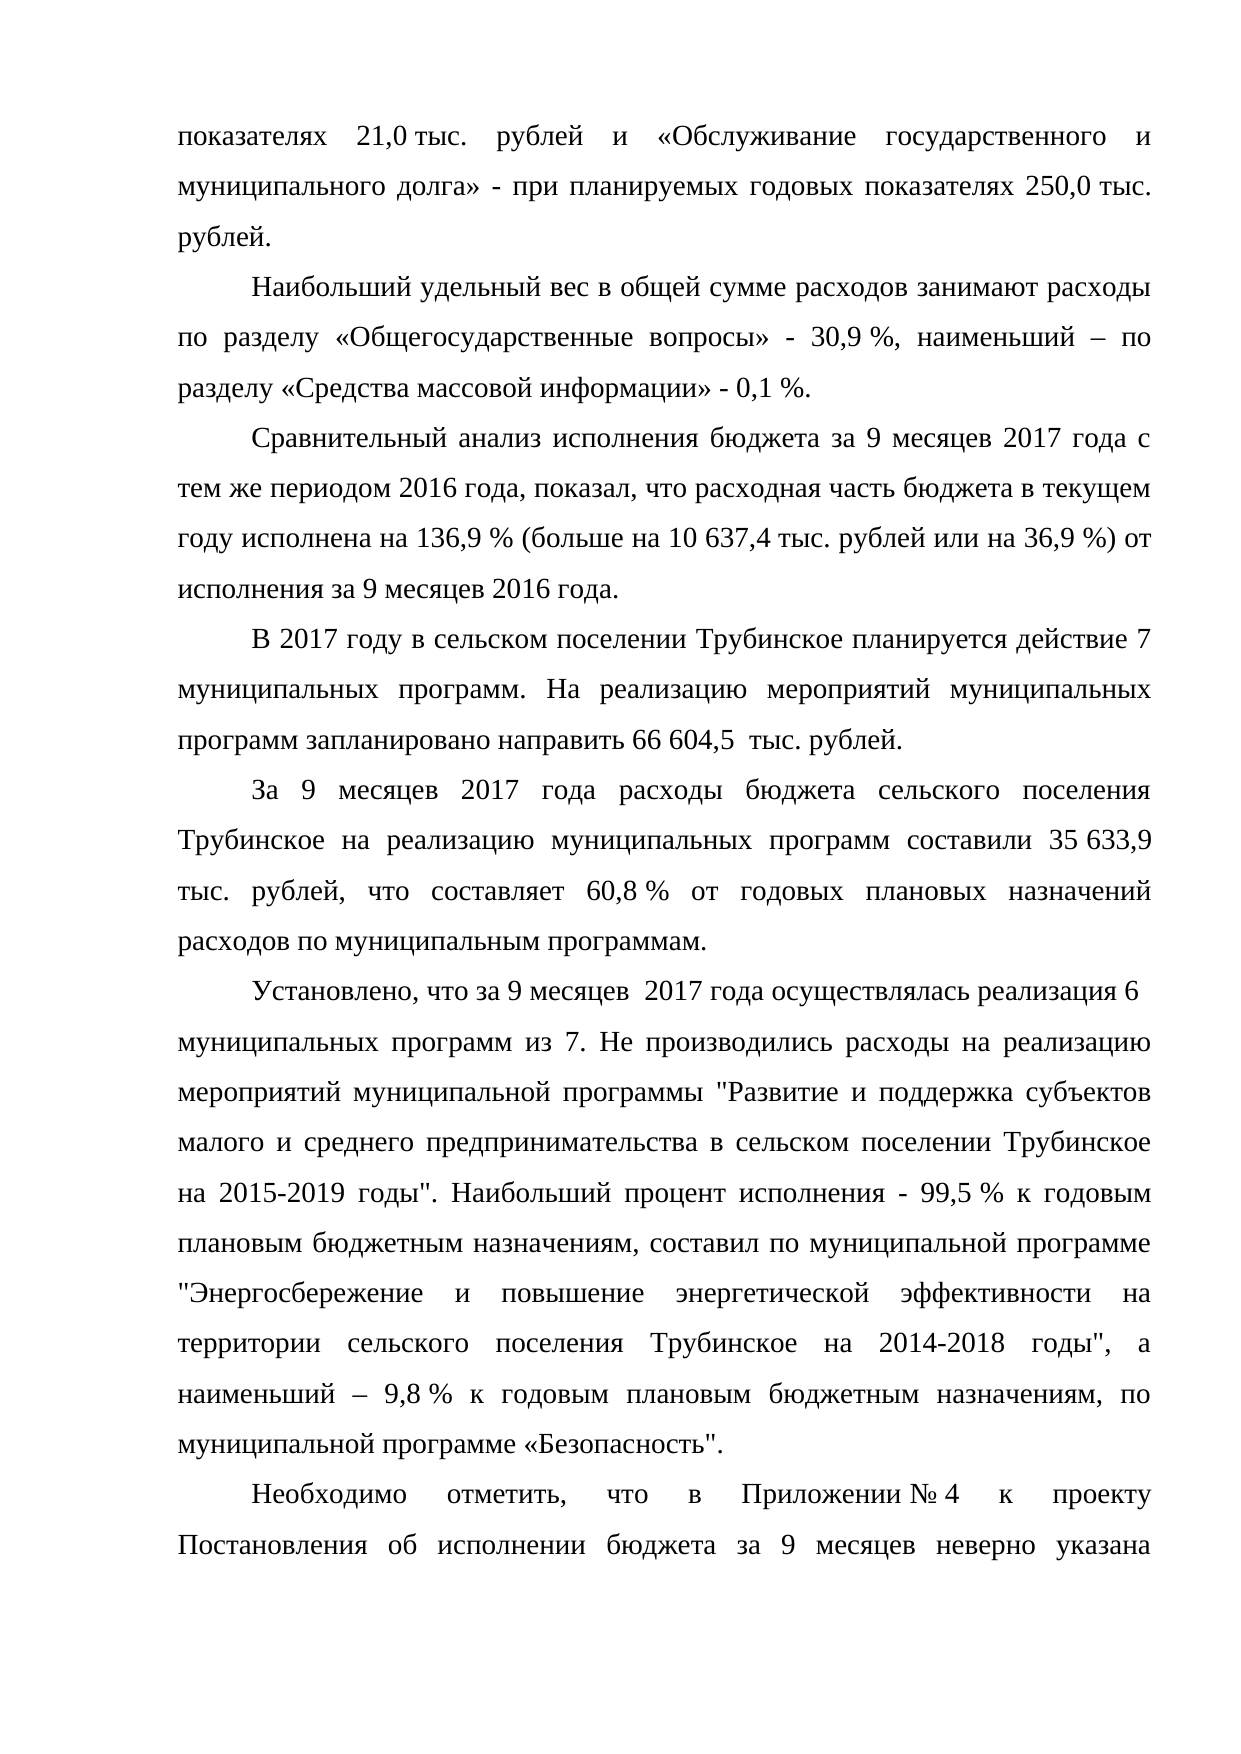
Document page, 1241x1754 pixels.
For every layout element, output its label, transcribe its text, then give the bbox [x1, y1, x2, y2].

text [177, 118, 1152, 252]
text Сравнительный анализ исполнения бюджета за 9 месяцев 2017 года с тем же периодом 2016 года, показал, что расходная часть бюджета в текущем году исполнена на 136,9 % (больше на 10 637,4 тыс. рублей или на 36,9 %) от исполнения за 9 месяцев 2016 года. [177, 420, 1152, 604]
text Наибольший удельный вес в общей сумме расходов занимают расходы по разделу «Общегосударственные вопросы» - 30,9 %, наименьший – по разделу «Средства массовой информации» - 0,1 %. [177, 269, 1152, 403]
text За 9 месяцев 2017 года расходы бюджета сельского поселения Трубинское на реализацию муниципальных программ составили 35 633,9 тыс. рублей, что составляет 60,8 % от годовых плановых назначений расходов по муниципальным программам. [177, 772, 1152, 957]
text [177, 1477, 1152, 1560]
text Установлено, что за 9 месяцев 2017 года осуществлялась реализация 6 муниципальных программ из 7. Не производились расходы на реализацию мероприятий муниципальной программы "Развитие и поддержка субъектов малого и среднего предпринимательства в сельском поселении Трубинское на 2015-2019 годы". Наибольший процент исполнения - 99,5 % к годовым плановым бюджетным назначениям, составил по муниципальной программе "Энергосбережение и повышение энергетической эффективности на территории сельского поселения Трубинское на 2014-2018 годы", а наименьший – 9,8 % к годовым плановым бюджетным назначениям, по муниципальной программе «Безопасность". [177, 973, 1152, 1460]
text В 2017 году в сельском поселении Трубинское планируется действие 7 муниципальных программ. На реализацию мероприятий муниципальных программ запланировано направить 66 604,5 тыс. рублей. [177, 621, 1152, 755]
